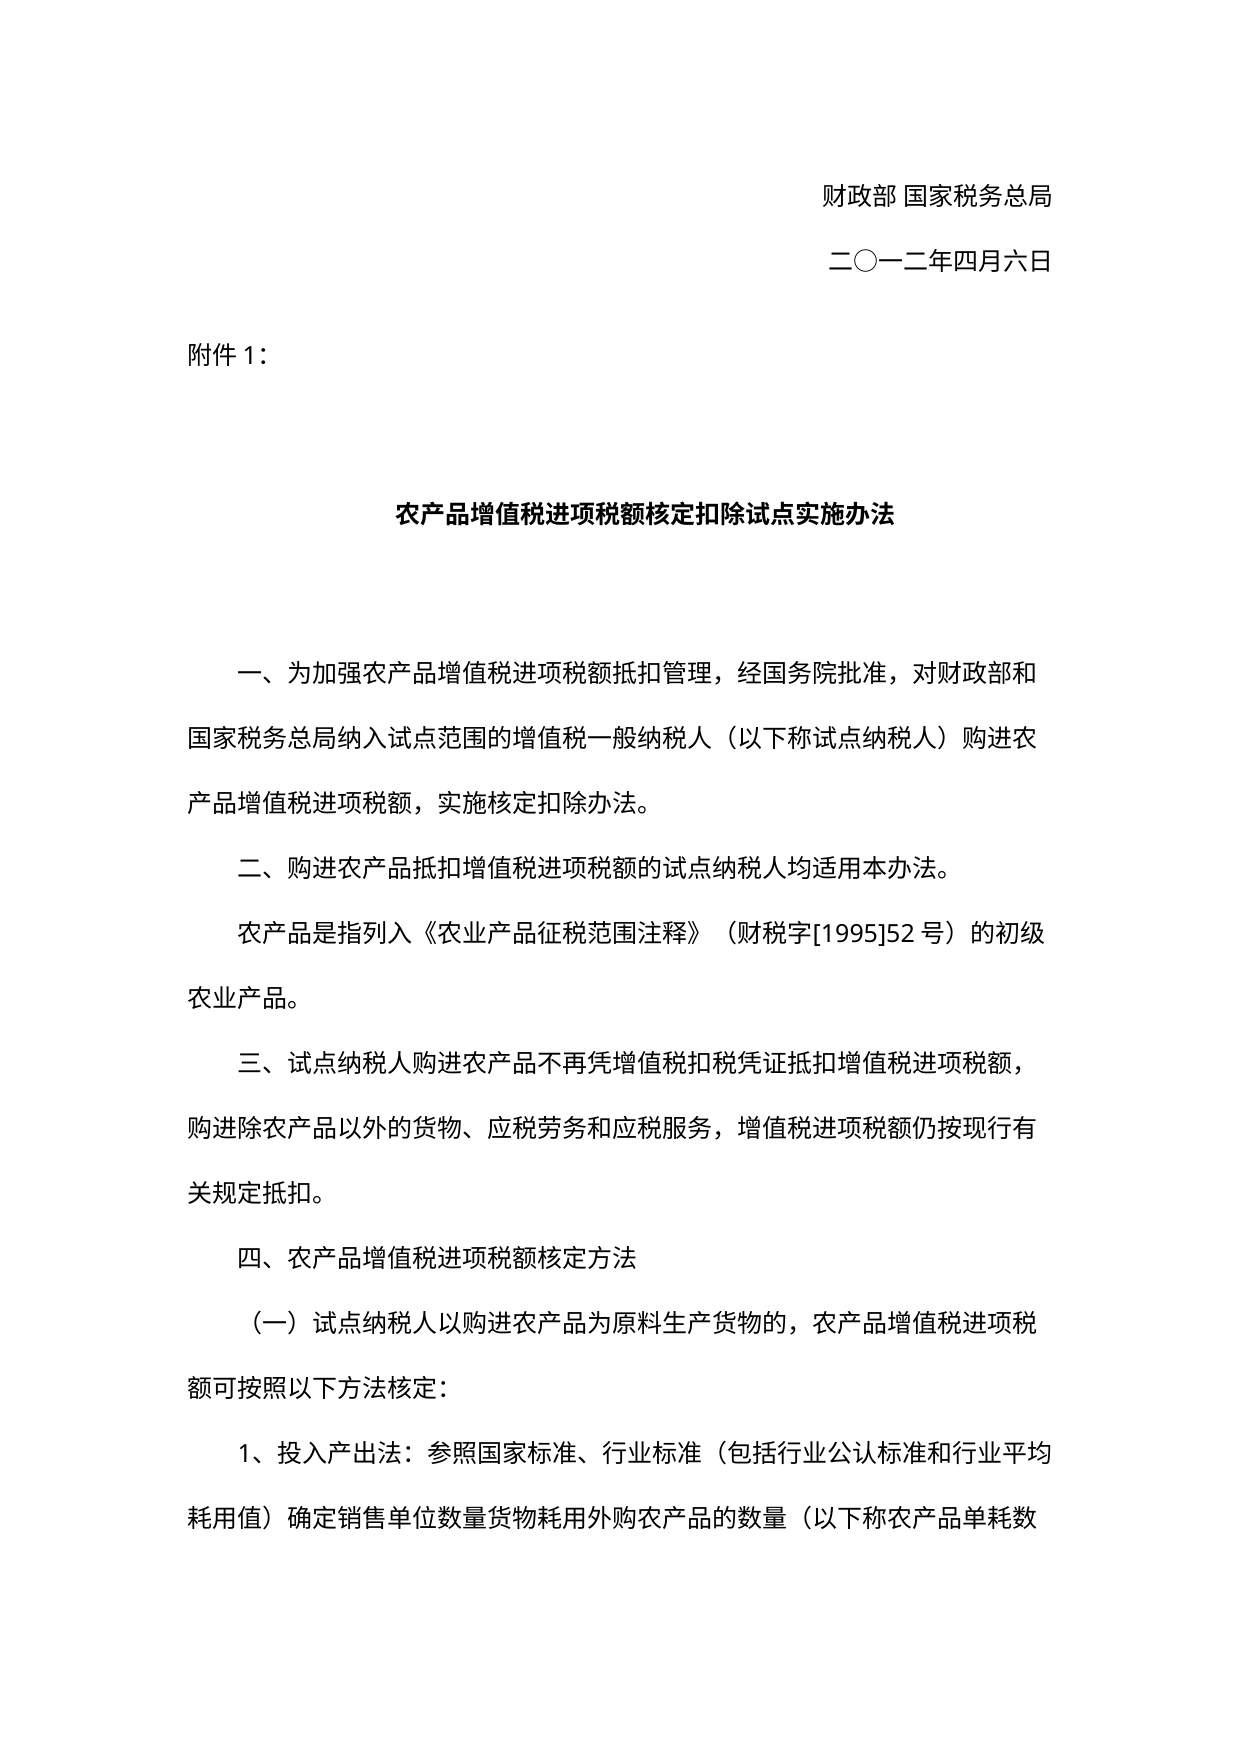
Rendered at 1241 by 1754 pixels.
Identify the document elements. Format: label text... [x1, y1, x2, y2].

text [187, 162, 1053, 292]
text 附件1： [187, 321, 1053, 386]
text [187, 574, 1053, 1549]
text 农产品增值税进项税额核定扣除试点实施办法 [187, 415, 1053, 545]
